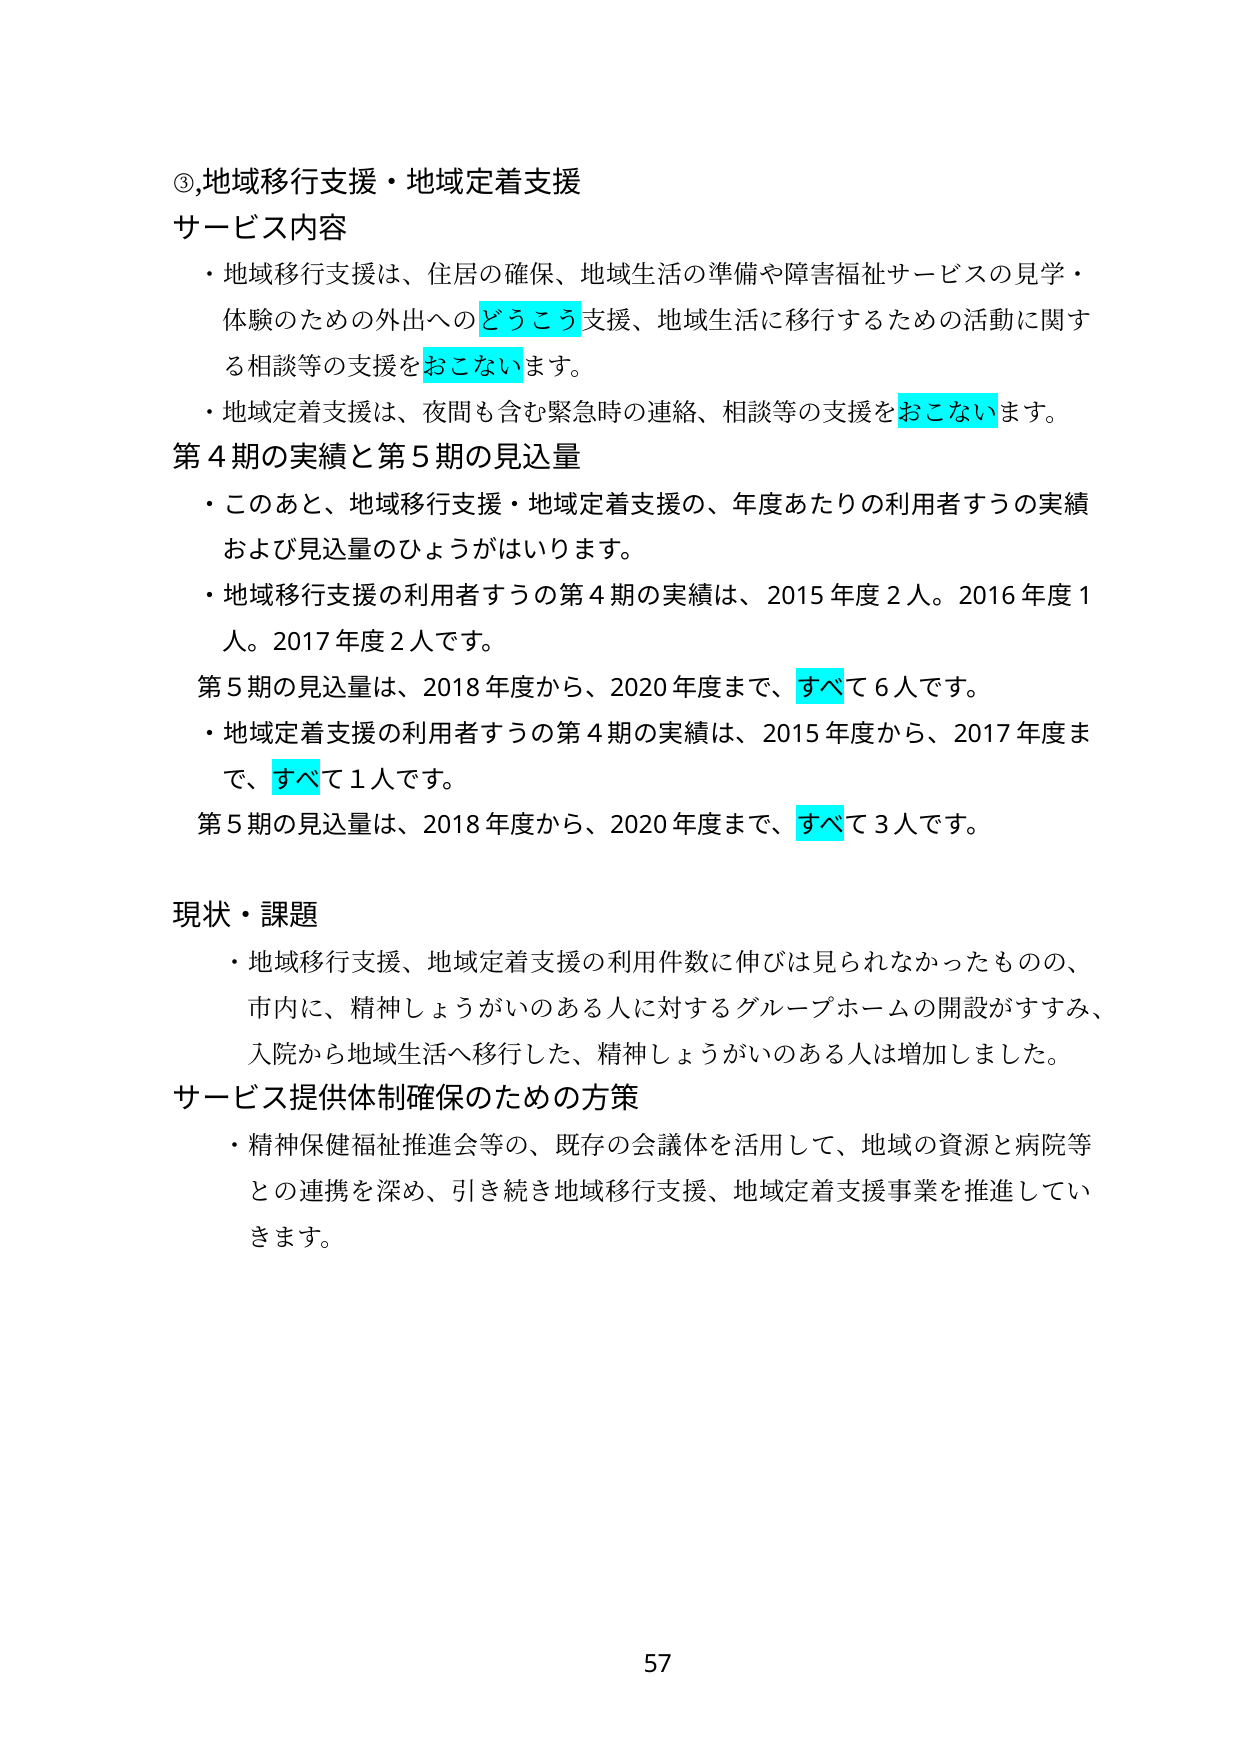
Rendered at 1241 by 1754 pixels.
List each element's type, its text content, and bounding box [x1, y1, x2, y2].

text ・地域移行支援は、住居の確保、地域生活の準備や障害福祉サービスの見学・体験のための外出へのどうこう支援、地域生活に移行するための活動に関する相談等の支援をおこないます。 [198, 247, 1092, 385]
text ・このあと、地域移行支援・地域定着支援の、年度あたりの利用者すうの実績および見込量のひょうがはいります。 [198, 476, 1092, 568]
text ・地域移行支援、地域定着支援の利用件数に伸びは見られなかったものの、市内に、精神しょうがいのある人に対するグループホームの開設がすすみ、入院から地域生活へ移行した、精神しょうがいのある人は増加しました。 [223, 935, 1092, 1072]
text 第５期の見込量は、2018年度から、2020年度まで、すべて3人です。 [198, 797, 1092, 843]
text ・地域定着支援は、夜間も含む緊急時の連絡、相談等の支援をおこないます。 [198, 385, 1092, 431]
text ・地域定着支援の利用者すうの第４期の実績は、2015年度から、2017年度まで、すべて１人です。 [198, 706, 1092, 797]
text サービス内容 [173, 201, 1092, 247]
text ・精神保健福祉推進会等の、既存の会議体を活用して、地域の資源と病院等との連携を深め、引き続き地域移行支援、地域定着支援事業を推進していきます。 [223, 1118, 1092, 1256]
text ・地域移行支援の利用者すうの第４期の実績は、2015年度2人。2016年度1人。2017年度2人です。 [198, 568, 1092, 660]
text 第５期の見込量は、2018年度から、2020年度まで、すべて6人です。 [198, 660, 1092, 706]
text サービス提供体制確保のための方策 [173, 1072, 1092, 1118]
text ③,地域移行支援・地域定着支援 [173, 156, 1092, 201]
text 第４期の実績と第５期の見込量 [173, 431, 1092, 476]
text 現状・課題 [173, 889, 1092, 935]
